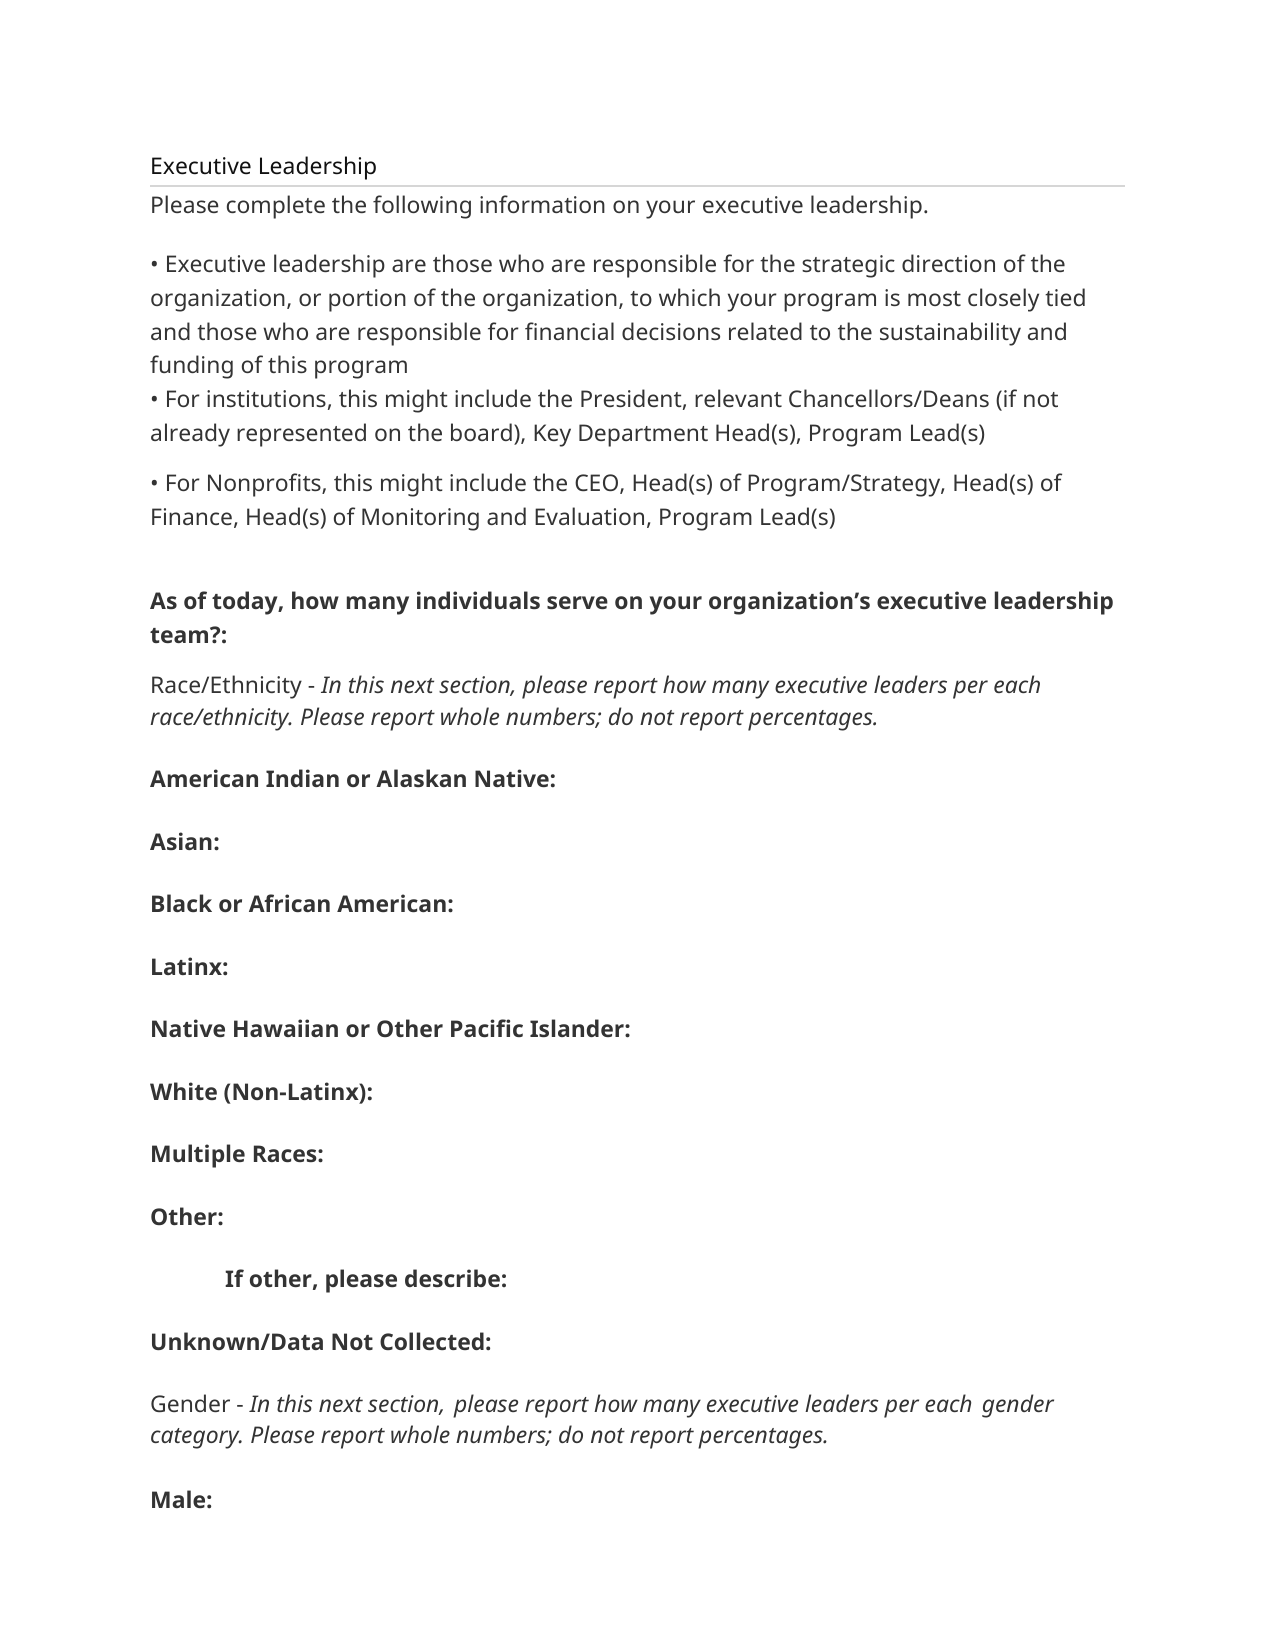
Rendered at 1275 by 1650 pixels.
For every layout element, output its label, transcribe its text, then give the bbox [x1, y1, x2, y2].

text Other: [150, 1201, 1125, 1232]
text Asian: [150, 826, 1125, 857]
text Gender - In this next section, please report how many executive leaders per each gender category. Please report whole numbers; do not report percentages. [150, 1388, 1125, 1451]
text • For institutions, this might include the President, relevant Chancellors/Deans (if not already represented on the board), Key Department Head(s), Program Lead(s) [150, 383, 1125, 448]
text If other, please describe: [150, 1263, 1125, 1294]
text Unknown/Data Not Collected: [150, 1326, 1125, 1357]
text Race/Ethnicity - In this next section, please report how many executive leaders per each race/ethnicity. Please report whole numbers; do not report percentages. [150, 669, 1125, 732]
text Black or African American: [150, 888, 1125, 919]
text As of today, how many individuals serve on your organization’s executive leadership team?: [150, 585, 1125, 650]
subtitle Executive Leadership [150, 150, 1125, 185]
text White (Non-Latinx): [150, 1076, 1125, 1107]
text • For Nonprofits, this might include the CEO, Head(s) of Program/Strategy, Head(s) of Finance, Head(s) of Monitoring and Evaluation, Program Lead(s) [150, 467, 1125, 532]
text Please complete the following information on your executive leadership. [150, 189, 1125, 221]
text American Indian or Alaskan Native: [150, 763, 1125, 794]
text Native Hawaiian or Other Pacific Islander: [150, 1013, 1125, 1044]
text Latinx: [150, 951, 1125, 982]
text Male: [150, 1484, 1125, 1516]
text • Executive leadership are those who are responsible for the strategic direction of the organization, or portion of the organization, to which your program is most closely tied and those who are responsible for financial decisions related to the sustainability and funding of this program [150, 248, 1125, 381]
text Multiple Races: [150, 1138, 1125, 1169]
